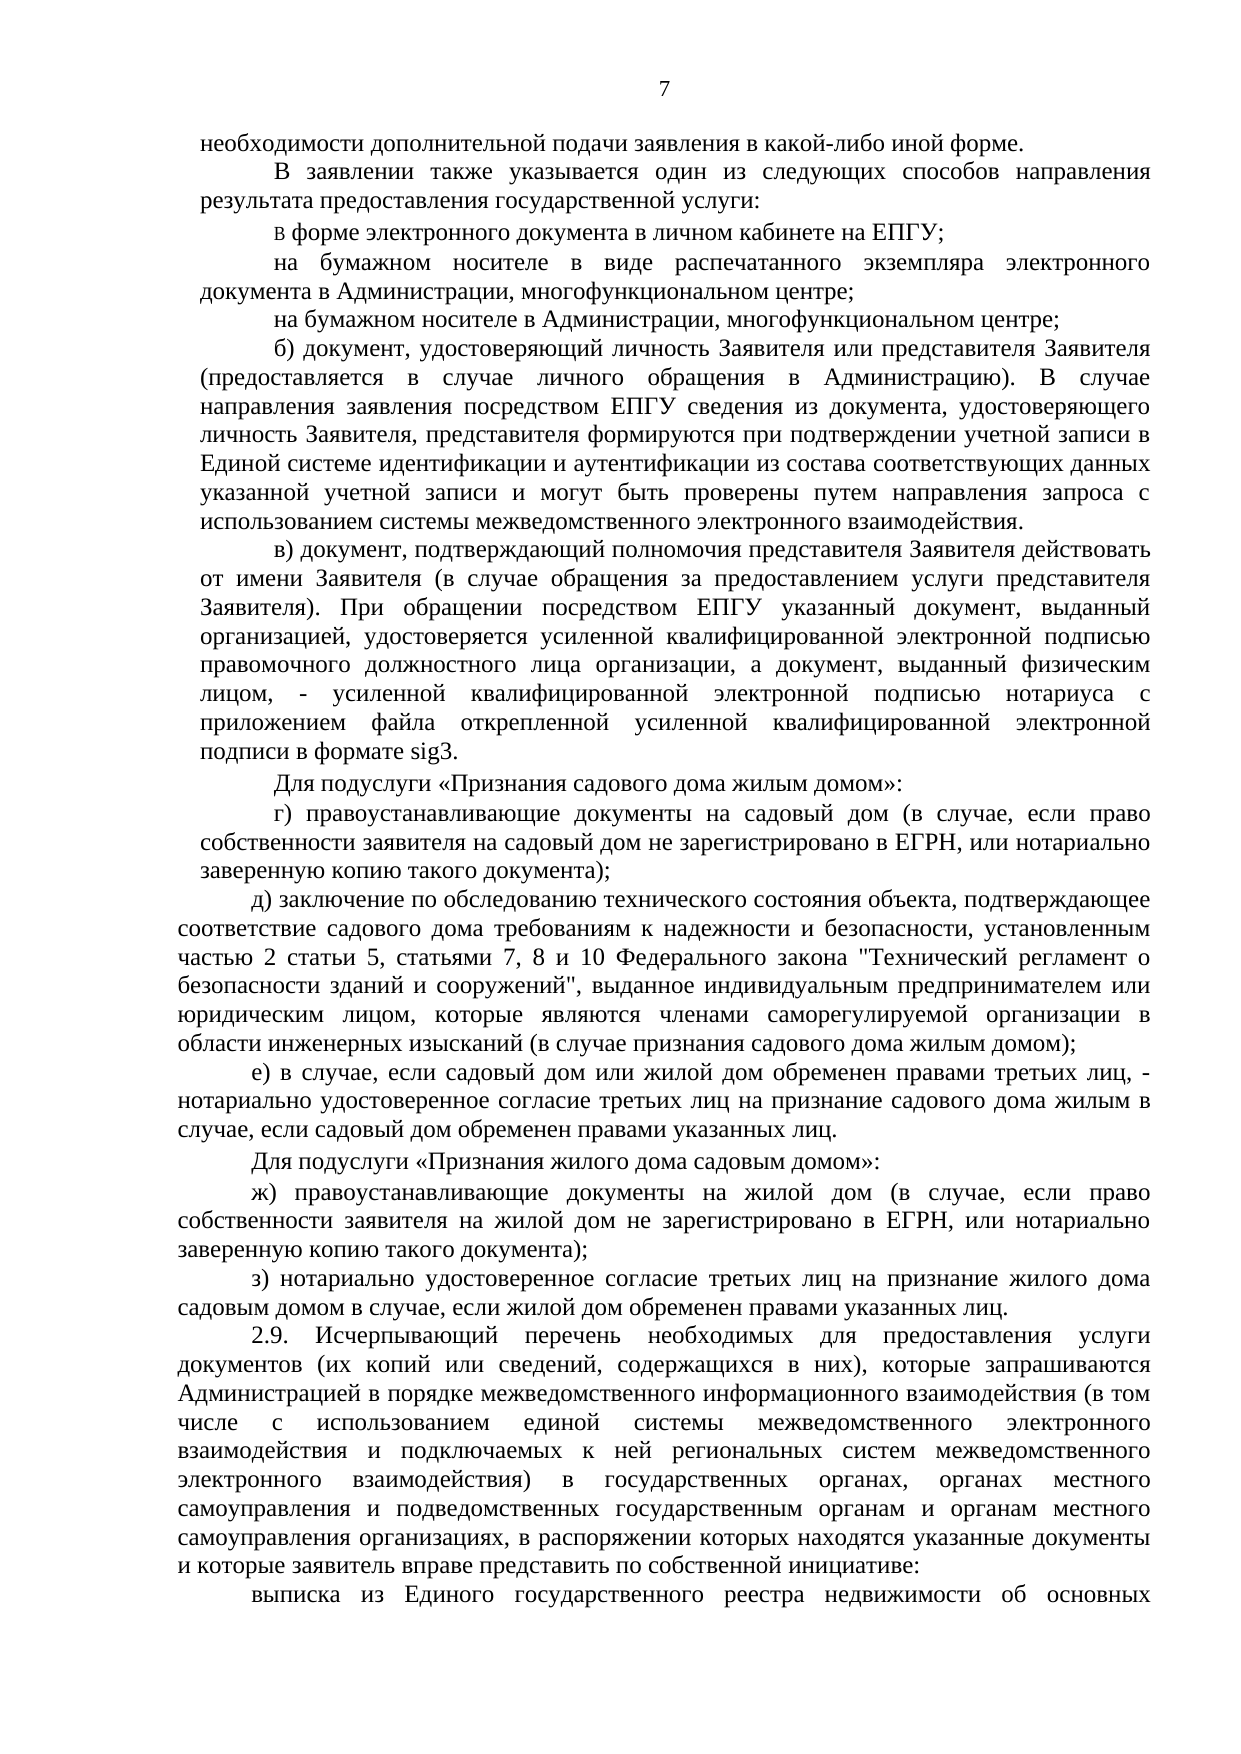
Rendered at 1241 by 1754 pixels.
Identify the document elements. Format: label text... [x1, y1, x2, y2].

text д) заключение по обследованию технического состояния объекта, подтверждающее соответствие садового дома требованиям к надежности и безопасности, установленным частью 2 статьи 5, статьями 7, 8 и 10 Федерального закона "Технический регламент о безопасности зданий и сооружений", выданное индивидуальным предпринимателем или юридическим лицом, которые являются членами саморегулируемой организации в области инженерных изысканий (в случае признания садового дома жилым домом); [177, 884, 1151, 1057]
text з) нотариально удостоверенное согласие третьих лиц на признание жилого дома садовым домом в случае, если жилой дом обременен правами указанных лиц. [177, 1263, 1151, 1320]
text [177, 1579, 1151, 1608]
text В заявлении также указывается один из следующих способов направления результата предоставления государственной услуги: [200, 156, 1151, 214]
text Для подуслуги «Признания садового дома жилым домом»: [273, 764, 1151, 798]
text в форме электронного документа в личном кабинете на ЕПГУ; [273, 214, 1151, 247]
text е) в случае, если садовый дом или жилой дом обременен правами третьих лиц, - нотариально удостоверенное согласие третьих лиц на признание садового дома жилым в случае, если садовый дом обременен правами указанных лиц. [177, 1057, 1151, 1143]
text 2.9. Исчерпывающий перечень необходимых для предоставления услуги документов (их копий или сведений, содержащихся в них), которые запрашиваются Администрацией в порядке межведомственного информационного взаимодействия (в том числе с использованием единой системы межведомственного электронного взаимодействия и подключаемых к ней региональных систем межведомственного электронного взаимодействия) в государственных органах, органах местного самоуправления и подведомственных государственным органам и органам местного самоуправления организациях, в распоряжении которых находятся указанные документы и которые заявитель вправе представить по собственной инициативе: [177, 1320, 1151, 1579]
text в) документ, подтверждающий полномочия представителя Заявителя действовать от имени Заявителя (в случае обращения за предоставлением услуги представителя Заявителя). При обращении посредством ЕПГУ указанный документ, выданный организацией, удостоверяется усиленной квалифицированной электронной подписью правомочного должностного лица организации, а документ, выданный физическим лицом, - усиленной квалифицированной электронной подписью нотариуса с приложением файла открепленной усиленной квалифицированной электронной подписи в формате sig3. [200, 534, 1151, 764]
text ж) правоустанавливающие документы на жилой дом (в случае, если право собственности заявителя на жилой дом не зарегистрировано в ЕГРН, или нотариально заверенную копию такого документа); [177, 1177, 1151, 1263]
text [200, 128, 1151, 156]
text на бумажном носителе в виде распечатанного экземпляра электронного документа в Администрации, многофункциональном центре; [200, 247, 1151, 304]
text на бумажном носителе в Администрации, многофункциональном центре; [200, 304, 1151, 333]
text б) документ, удостоверяющий личность Заявителя или представителя Заявителя (предоставляется в случае личного обращения в Администрацию). В случае направления заявления посредством ЕПГУ сведения из документа, удостоверяющего личность Заявителя, представителя формируются при подтверждении учетной записи в Единой системе идентификации и аутентификации из состава соответствующих данных указанной учетной записи и могут быть проверены путем направления запроса с использованием системы межведомственного электронного взаимодействия. [200, 333, 1151, 534]
text Для подуслуги «Признания жилого дома садовым домом»: [177, 1143, 1151, 1177]
text г) правоустанавливающие документы на садовый дом (в случае, если право собственности заявителя на садовый дом не зарегистрировано в ЕГРН, или нотариально заверенную копию такого документа); [200, 798, 1151, 884]
